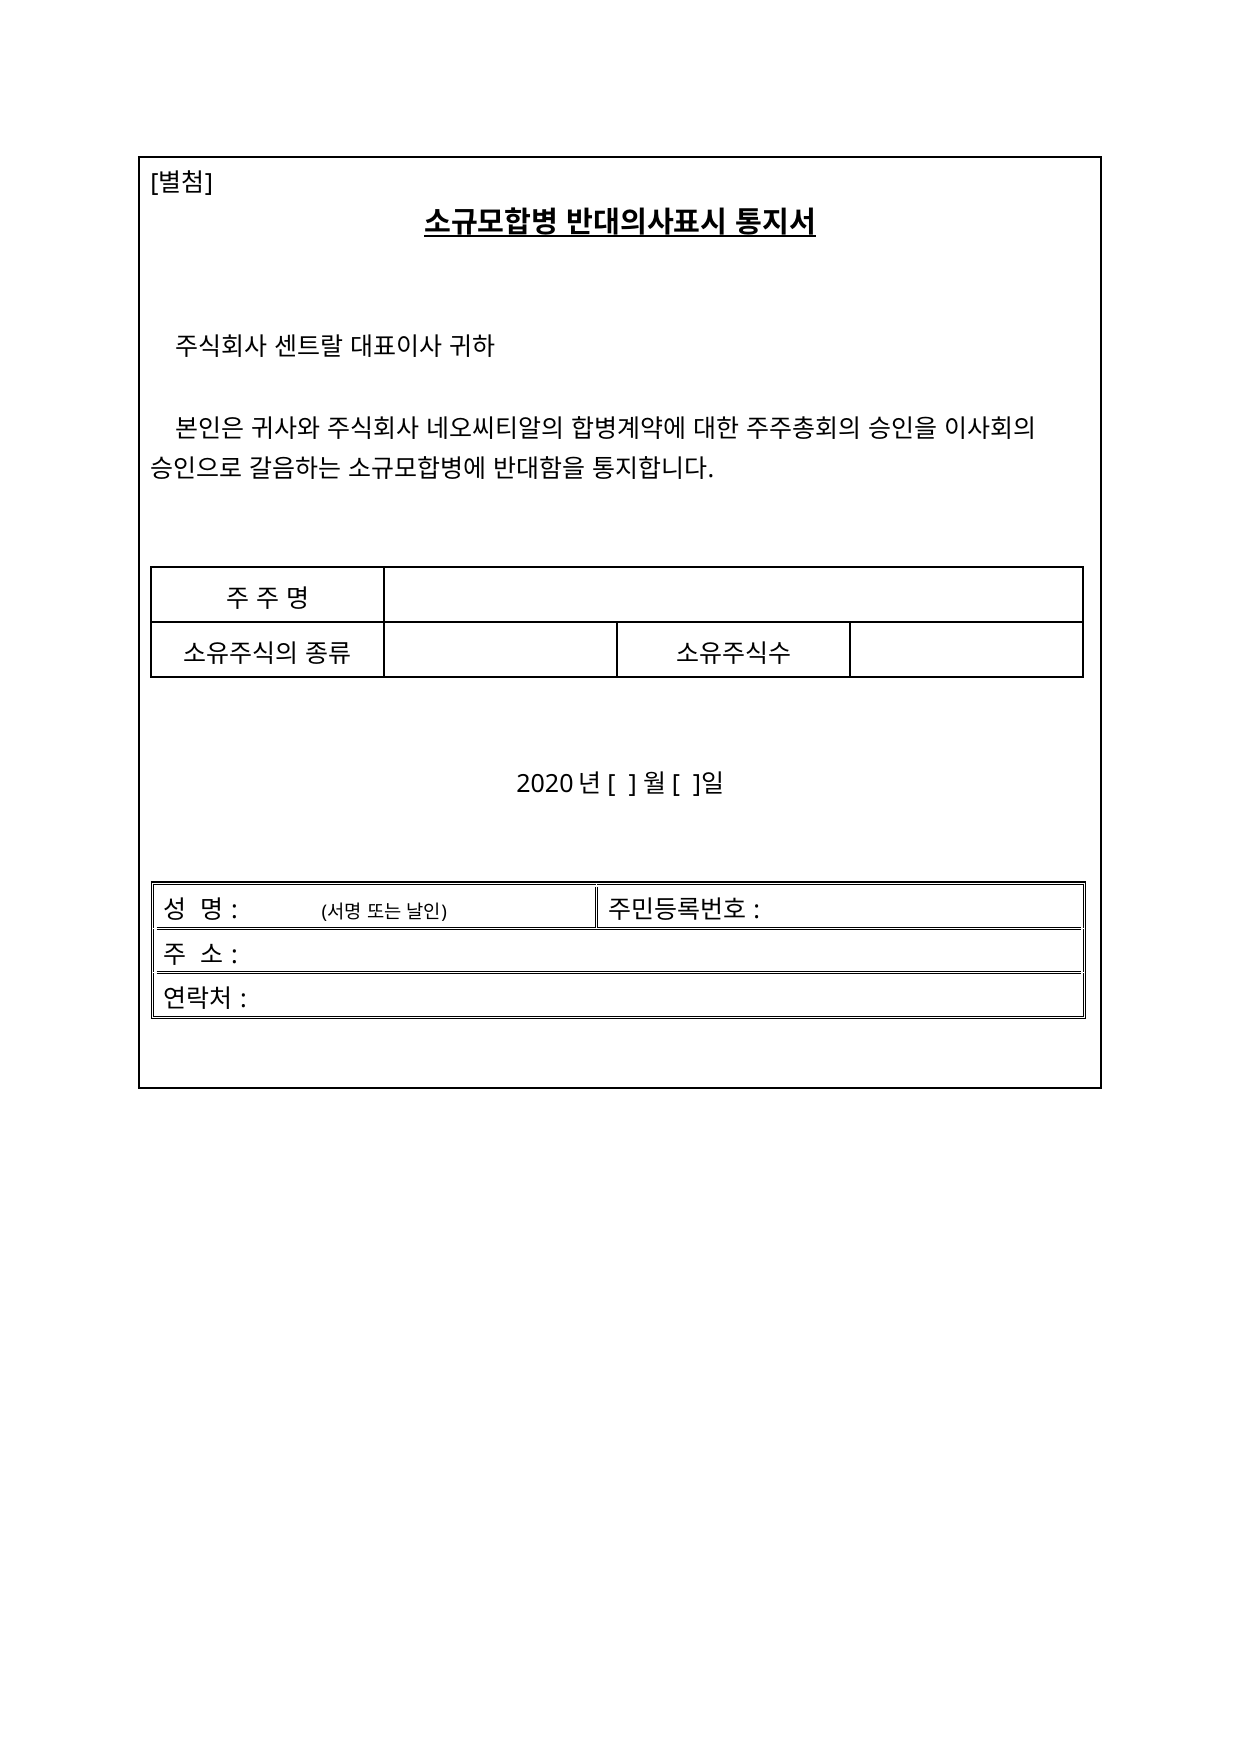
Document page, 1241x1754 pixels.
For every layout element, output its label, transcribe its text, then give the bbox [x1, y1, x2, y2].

table_header [별첨] 소규모합병 반대의사표시 통지서 주식회사 센트랄 대표이사 귀하 본인은 귀사와 주식회사 네오씨티알의 합병계약에 대한 주주총회의 승인을 이사회의 승인으로 갈음하는 소규모합병에 반대함을 통지합니다. 2020년 [ ] 월 [ ]일 [140, 158, 1100, 1087]
